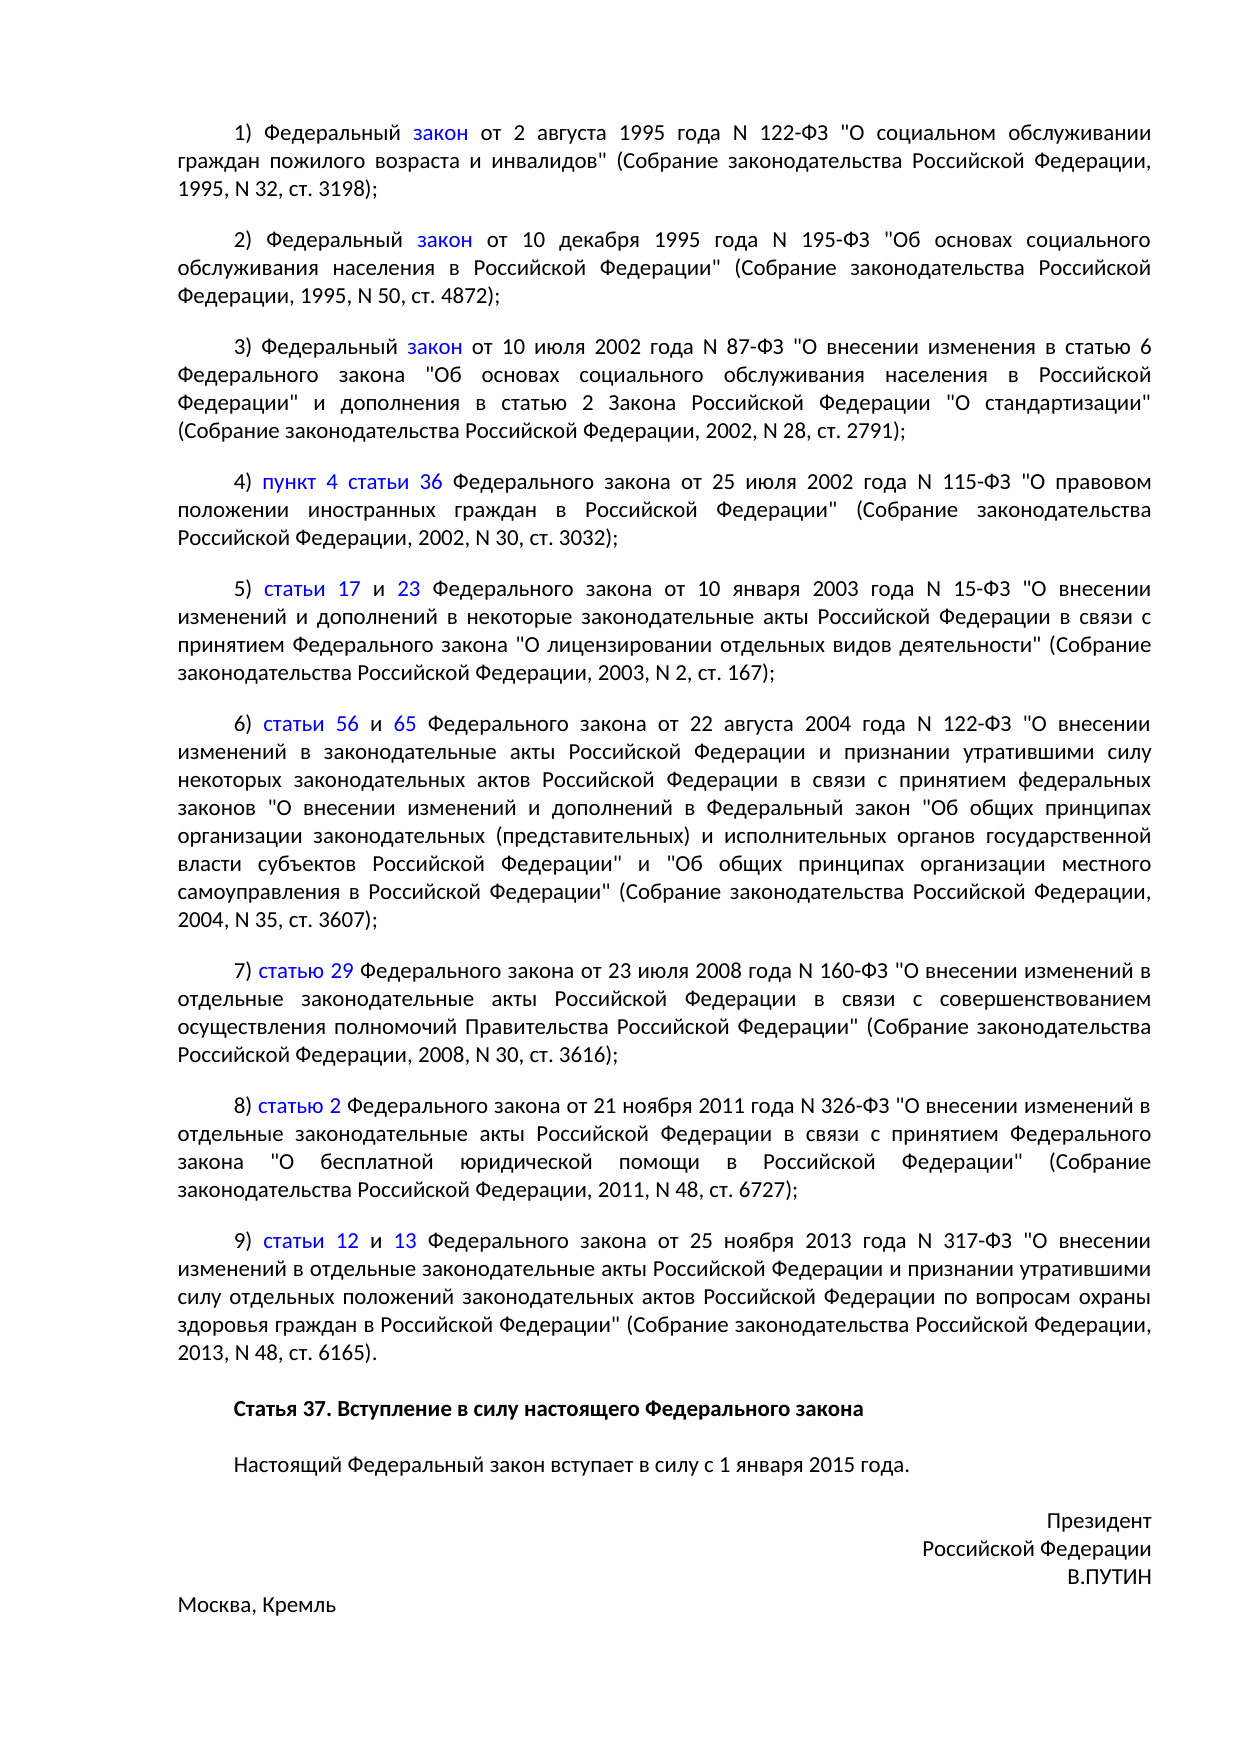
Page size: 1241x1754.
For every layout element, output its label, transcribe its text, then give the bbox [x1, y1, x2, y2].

text 5) статьи 17 и 23 Федерального закона от 10 января 2003 года N 15-ФЗ "О внесении изменений и дополнений в некоторые законодательные акты Российской Федерации в связи с принятием Федерального закона "О лицензировании отдельных видов деятельности" (Собрание законодательства Российской Федерации, 2003, N 2, ст. 167); [177, 574, 1152, 686]
text Настоящий Федеральный закон вступает в силу с 1 января 2015 года. [177, 1450, 1152, 1478]
text 3) Федеральный закон от 10 июля 2002 года N 87-ФЗ "О внесении изменения в статью 6 Федерального закона "Об основах социального обслуживания населения в Российской Федерации" и дополнения в статью 2 Закона Российской Федерации "О стандартизации" (Собрание законодательства Российской Федерации, 2002, N 28, ст. 2791); [177, 332, 1152, 444]
text 8) статью 2 Федерального закона от 21 ноября 2011 года N 326-ФЗ "О внесении изменений в отдельные законодательные акты Российской Федерации в связи с принятием Федерального закона "О бесплатной юридической помощи в Российской Федерации" (Собрание законодательства Российской Федерации, 2011, N 48, ст. 6727); [177, 1091, 1152, 1203]
text В.ПУТИН [177, 1562, 1152, 1590]
text 2) Федеральный закон от 10 декабря 1995 года N 195-ФЗ "Об основах социального обслуживания населения в Российской Федерации" (Собрание законодательства Российской Федерации, 1995, N 50, ст. 4872); [177, 225, 1152, 309]
text Российской Федерации [177, 1534, 1152, 1562]
text 7) статью 29 Федерального закона от 23 июля 2008 года N 160-ФЗ "О внесении изменений в отдельные законодательные акты Российской Федерации в связи с совершенствованием осуществления полномочий Правительства Российской Федерации" (Собрание законодательства Российской Федерации, 2008, N 30, ст. 3616); [177, 956, 1152, 1068]
text 1) Федеральный закон от 2 августа 1995 года N 122-ФЗ "О социальном обслуживании граждан пожилого возраста и инвалидов" (Собрание законодательства Российской Федерации, 1995, N 32, ст. 3198); [177, 118, 1152, 202]
text 4) пункт 4 статьи 36 Федерального закона от 25 июля 2002 года N 115-ФЗ "О правовом положении иностранных граждан в Российской Федерации" (Собрание законодательства Российской Федерации, 2002, N 30, ст. 3032); [177, 467, 1152, 551]
text Москва, Кремль [177, 1590, 1152, 1618]
text 9) статьи 12 и 13 Федерального закона от 25 ноября 2013 года N 317-ФЗ "О внесении изменений в отдельные законодательные акты Российской Федерации и признании утратившими силу отдельных положений законодательных актов Российской Федерации по вопросам охраны здоровья граждан в Российской Федерации" (Собрание законодательства Российской Федерации, 2013, N 48, ст. 6165). [177, 1226, 1152, 1366]
title Статья 37. Вступление в силу настоящего Федерального закона [177, 1394, 1152, 1422]
text Президент [177, 1506, 1152, 1534]
text 6) статьи 56 и 65 Федерального закона от 22 августа 2004 года N 122-ФЗ "О внесении изменений в законодательные акты Российской Федерации и признании утратившими силу некоторых законодательных актов Российской Федерации в связи с принятием федеральных законов "О внесении изменений и дополнений в Федеральный закон "Об общих принципах организации законодательных (представительных) и исполнительных органов государственной власти субъектов Российской Федерации" и "Об общих принципах организации местного самоуправления в Российской Федерации" (Собрание законодательства Российской Федерации, 2004, N 35, ст. 3607); [177, 709, 1152, 933]
